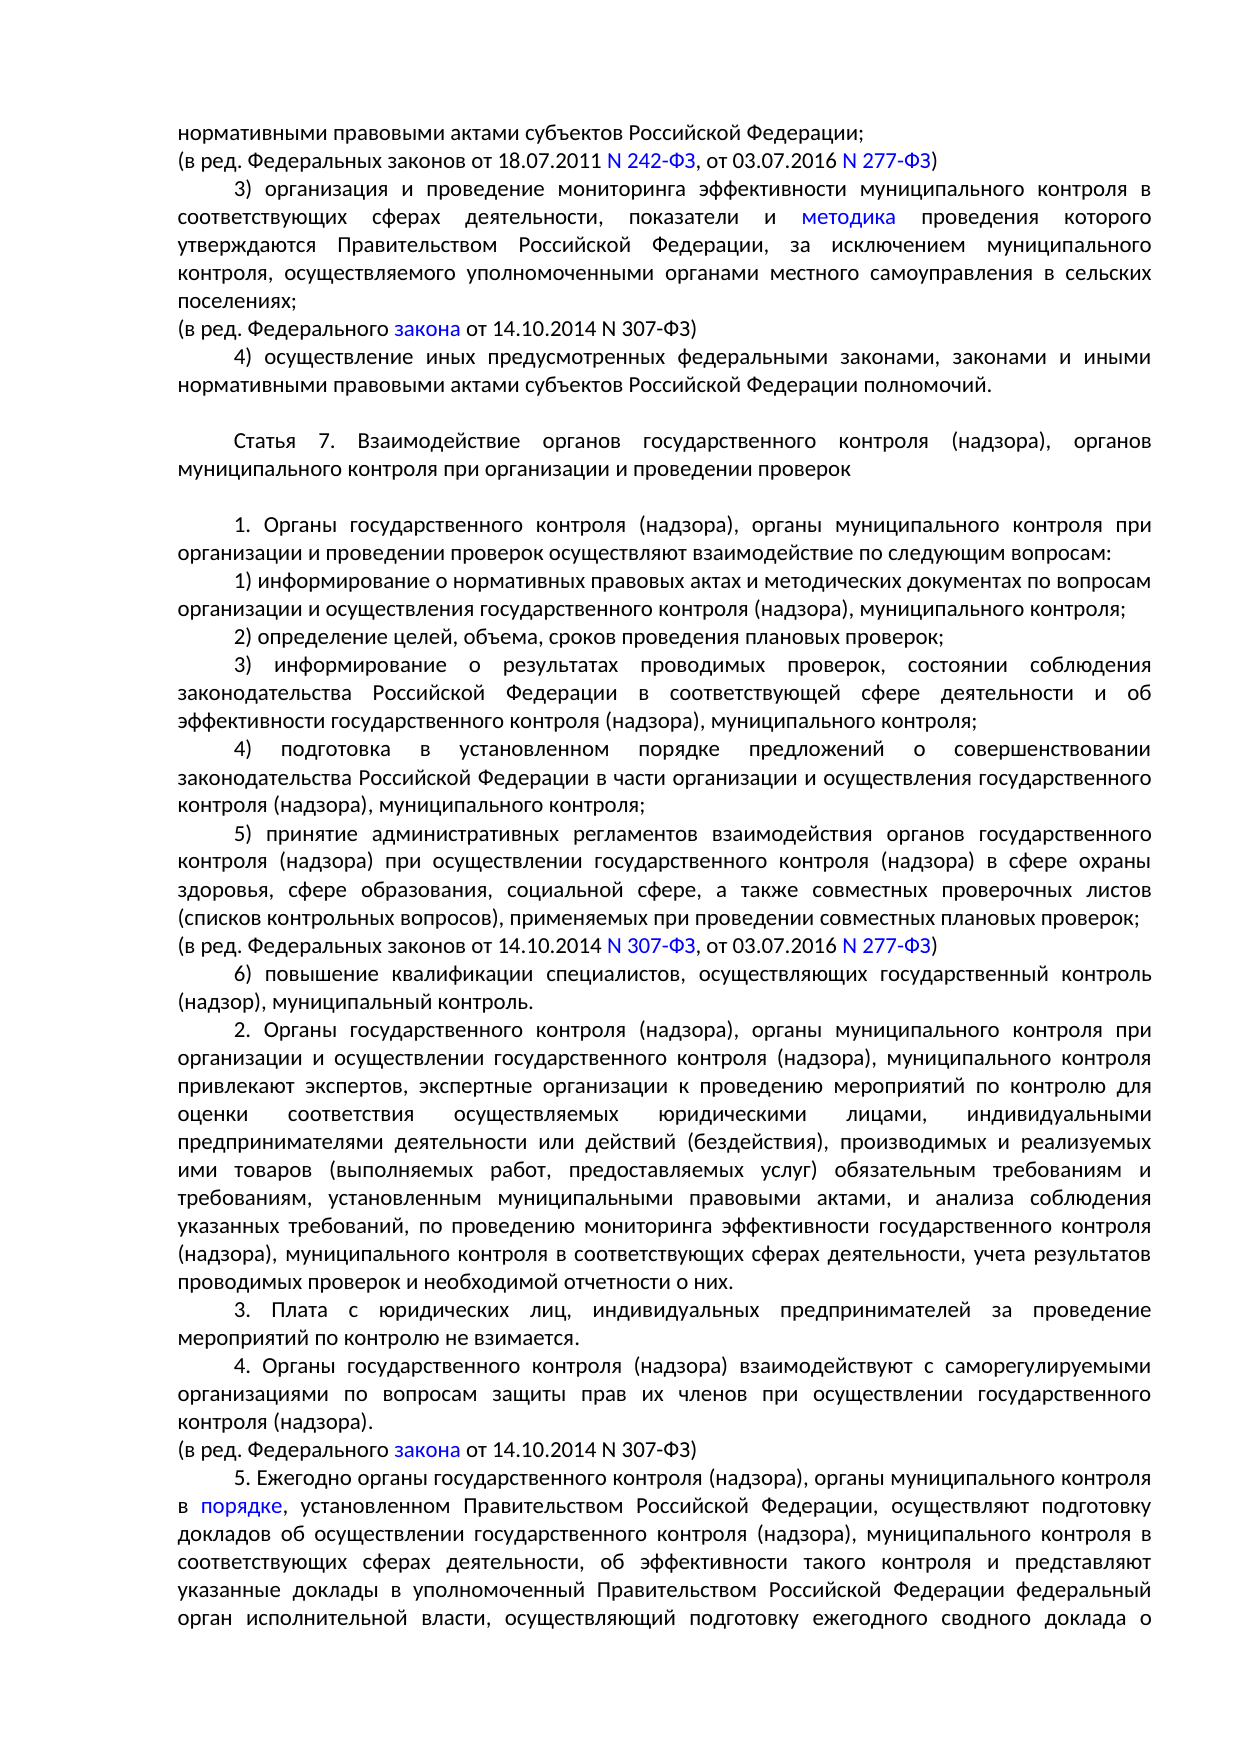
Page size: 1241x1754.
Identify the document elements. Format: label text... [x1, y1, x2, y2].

text 2) определение целей, объема, сроков проведения плановых проверок; [177, 622, 1152, 651]
text 4) подготовка в установленном порядке предложений о совершенствовании законодательства Российской Федерации в части организации и осуществления государственного контроля (надзора), муниципального контроля; [177, 734, 1152, 819]
text 1. Органы государственного контроля (надзора), органы муниципального контроля при организации и проведении проверок осуществляют взаимодействие по следующим вопросам: [177, 510, 1152, 566]
text (в ред. Федерального закона от 14.10.2014 N 307-ФЗ) [177, 1435, 1152, 1463]
text Статья 7. Взаимодействие органов государственного контроля (надзора), органов муниципального контроля при организации и проведении проверок [177, 426, 1152, 482]
text (в ред. Федерального закона от 14.10.2014 N 307-ФЗ) [177, 314, 1152, 342]
text 5) принятие административных регламентов взаимодействия органов государственного контроля (надзора) при осуществлении государственного контроля (надзора) в сфере охраны здоровья, сфере образования, социальной сфере, а также совместных проверочных листов (списков контрольных вопросов), применяемых при проведении совместных плановых проверок; [177, 819, 1152, 931]
text 2. Органы государственного контроля (надзора), органы муниципального контроля при организации и осуществлении государственного контроля (надзора), муниципального контроля привлекают экспертов, экспертные организации к проведению мероприятий по контролю для оценки соответствия осуществляемых юридическими лицами, индивидуальными предпринимателями деятельности или действий (бездействия), производимых и реализуемых ими товаров (выполняемых работ, предоставляемых услуг) обязательным требованиям и требованиям, установленным муниципальными правовыми актами, и анализа соблюдения указанных требований, по проведению мониторинга эффективности государственного контроля (надзора), муниципального контроля в соответствующих сферах деятельности, учета результатов проводимых проверок и необходимой отчетности о них. [177, 1015, 1152, 1295]
text 4. Органы государственного контроля (надзора) взаимодействуют с саморегулируемыми организациями по вопросам защиты прав их членов при осуществлении государственного контроля (надзора). [177, 1351, 1152, 1435]
text 4) осуществление иных предусмотренных федеральными законами, законами и иными нормативными правовыми актами субъектов Российской Федерации полномочий. [177, 342, 1152, 398]
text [177, 118, 1152, 146]
text 3) информирование о результатах проводимых проверок, состоянии соблюдения законодательства Российской Федерации в соответствующей сфере деятельности и об эффективности государственного контроля (надзора), муниципального контроля; [177, 651, 1152, 734]
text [177, 1463, 1152, 1631]
text 3) организация и проведение мониторинга эффективности муниципального контроля в соответствующих сферах деятельности, показатели и методика проведения которого утверждаются Правительством Российской Федерации, за исключением муниципального контроля, осуществляемого уполномоченными органами местного самоуправления в сельских поселениях; [177, 174, 1152, 314]
text 3. Плата с юридических лиц, индивидуальных предпринимателей за проведение мероприятий по контролю не взимается. [177, 1295, 1152, 1351]
text 1) информирование о нормативных правовых актах и методических документах по вопросам организации и осуществления государственного контроля (надзора), муниципального контроля; [177, 566, 1152, 622]
text (в ред. Федеральных законов от 14.10.2014 N 307-ФЗ, от 03.07.2016 N 277-ФЗ) [177, 931, 1152, 959]
text (в ред. Федеральных законов от 18.07.2011 N 242-ФЗ, от 03.07.2016 N 277-ФЗ) [177, 146, 1152, 174]
text 6) повышение квалификации специалистов, осуществляющих государственный контроль (надзор), муниципальный контроль. [177, 959, 1152, 1015]
